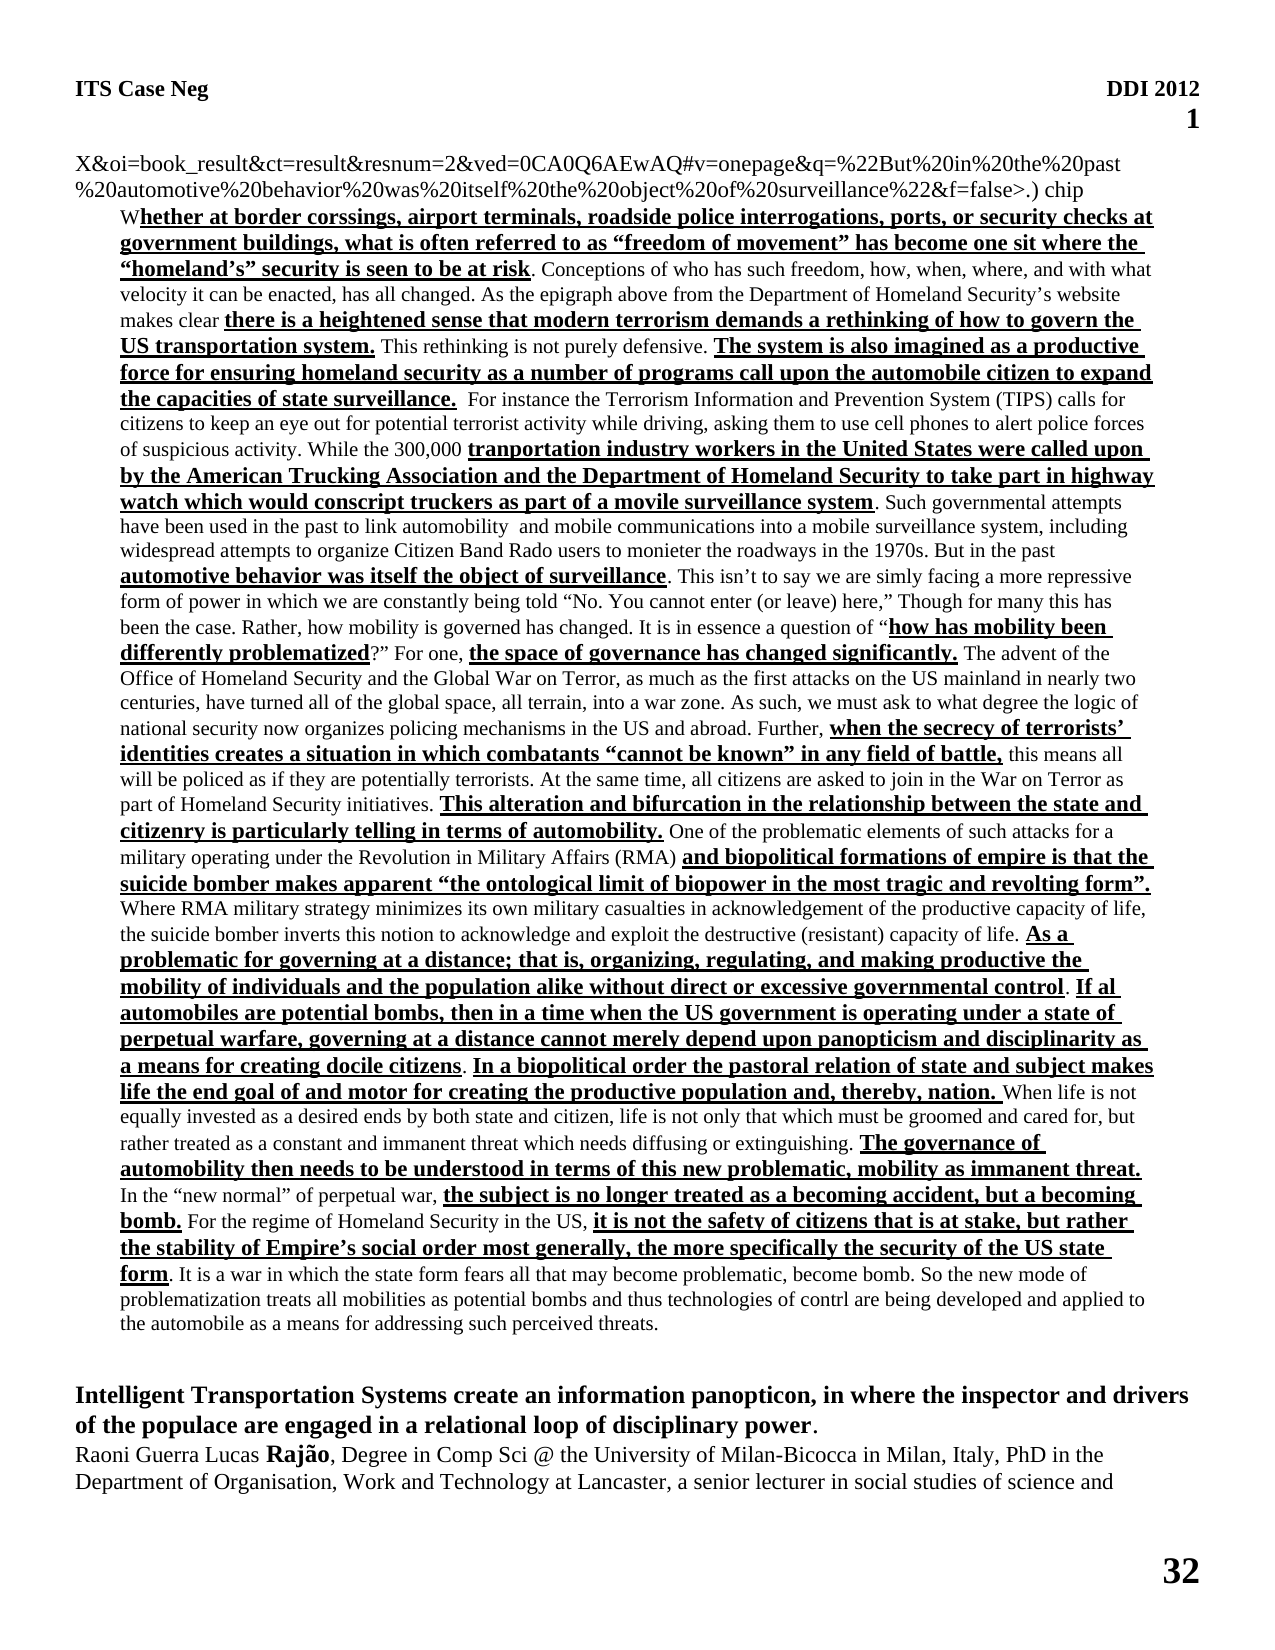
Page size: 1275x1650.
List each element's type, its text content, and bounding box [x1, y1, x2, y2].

text Whether at border corssings, airport terminals, roadside police interrogations, ports, or security checks at government buildings, what is often referred to as “freedom of movement” has become one sit where the “homeland’s” security is seen to be at risk. Conceptions of who has such freedom, how, when, where, and with what velocity it can be enacted, has all changed. As the epigraph above from the Department of Homeland Security’s website makes clear there is a heightened sense that modern terrorism demands a rethinking of how to govern the US transportation system. This rethinking is not purely defensive. The system is also imagined as a productive force for ensuring homeland security as a number of programs call upon the automobile citizen to expand the capacities of state surveillance. For instance the Terrorism Information and Prevention System (TIPS) calls for citizens to keep an eye out for potential terrorist activity while driving, asking them to use cell phones to alert police forces of suspicious activity. While the 300,000 tranportation industry workers in the United States were called upon by the American Trucking Association and the Department of Homeland Security to take part in highway watch which would conscript truckers as part of a movile surveillance system. Such governmental attempts have been used in the past to link automobility and mobile communications into a mobile surveillance system, including widespread attempts to organize Citizen Band Rado users to monieter the roadways in the 1970s. But in the past automotive behavior was itself the object of surveillance. This isn’t to say we are simly facing a more repressive form of power in which we are constantly being told “No. You cannot enter (or leave) here,” Though for many this has been the case. Rather, how mobility is governed has changed. It is in essence a question of “how has mobility been differently problematized?” For one, the space of governance has changed significantly. The advent of the Office of Homeland Security and the Global War on Terror, as much as the first attacks on the US mainland in nearly two centuries, have turned all of the global space, all terrain, into a war zone. As such, we must ask to what degree the logic of national security now organizes policing mechanisms in the US and abroad. Further, when the secrecy of terrorists’ identities creates a situation in which combatants “cannot be known” in any field of battle, this means all will be policed as if they are potentially terrorists. At the same time, all citizens are asked to join in the War on Terror as part of Homeland Security initiatives. This alteration and bifurcation in the relationship between the state and citizenry is particularly telling in terms of automobility. One of the problematic elements of such attacks for a military operating under the Revolution in Military Affairs (RMA) and biopolitical formations of empire is that the suicide bomber makes apparent “the ontological limit of biopower in the most tragic and revolting form”. Where RMA military strategy minimizes its own military casualties in acknowledgement of the productive capacity of life, the suicide bomber inverts this notion to acknowledge and exploit the destructive (resistant) capacity of life. As a problematic for governing at a distance; that is, organizing, regulating, and making productive the mobility of individuals and the population alike without direct or excessive governmental control. If al automobiles are potential bombs, then in a time when the US government is operating under a state of perpetual warfare, governing at a distance cannot merely depend upon panopticism and disciplinarity as a means for creating docile citizens. In a biopolitical order the pastoral relation of state and subject makes life the end goal of and motor for creating the productive population and, thereby, nation. When life is not equally invested as a desired ends by both state and citizen, life is not only that which must be groomed and cared for, but rather treated as a constant and immanent threat which needs diffusing or extinguishing. The governance of automobility then needs to be understood in terms of this new problematic, mobility as immanent threat. In the “new normal” of perpetual war, the subject is no longer treated as a becoming accident, but a becoming bomb. For the regime of Homeland Security in the US, it is not the safety of citizens that is at stake, but rather the stability of Empire’s social order most generally, the more specifically the security of the US state form. It is a war in which the state form fears all that may become problematic, become bomb. So the new mode of problematization treats all mobilities as potential bombs and thus technologies of contrl are being developed and applied to the automobile as a means for addressing such perceived threats. [120, 487, 1155, 1335]
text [75, 1439, 1200, 1495]
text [75, 150, 1200, 203]
subtitle Intelligent Transportation Systems create an information panopticon, in where the inspector and drivers of the populace are engaged in a relational loop of disciplinary power. [75, 1380, 1200, 1439]
